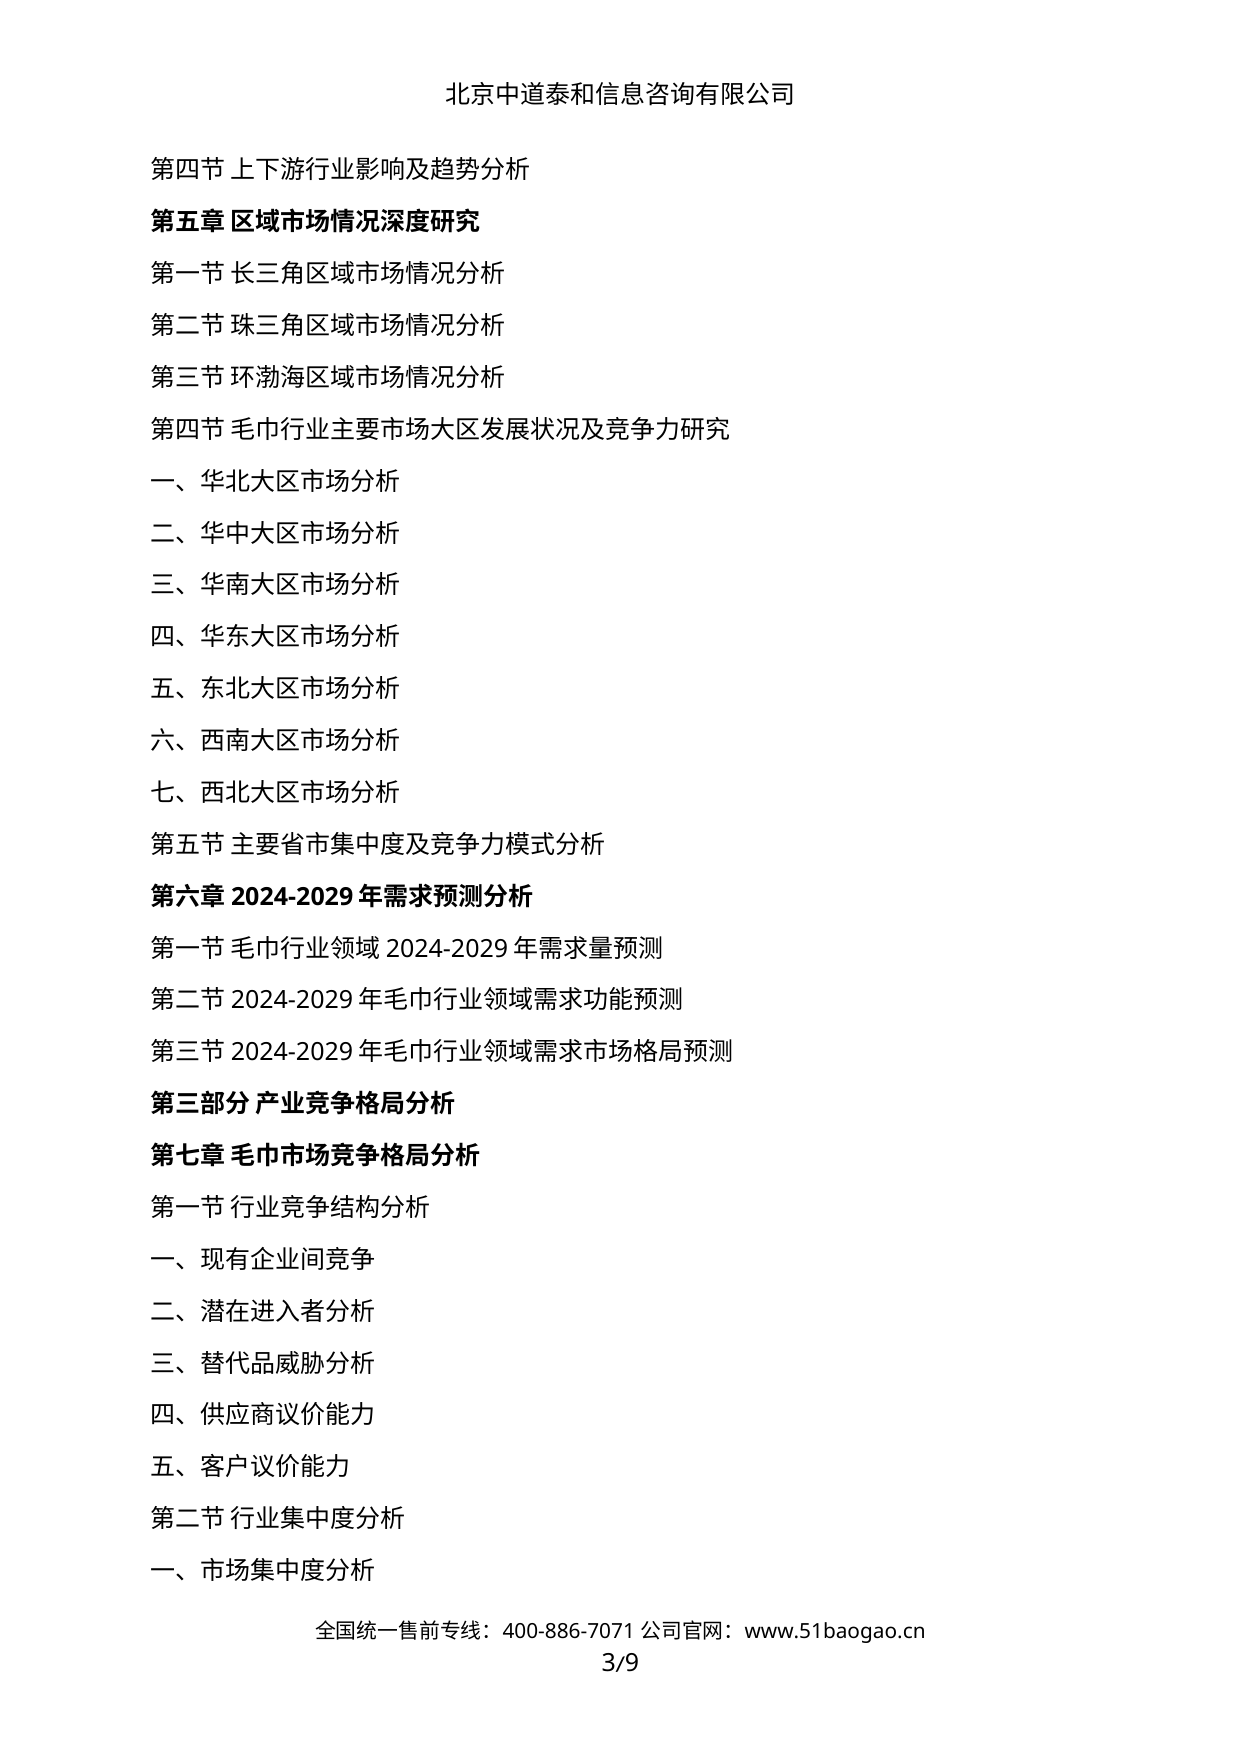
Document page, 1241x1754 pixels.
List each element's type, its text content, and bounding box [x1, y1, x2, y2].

text 第二节 珠三角区域市场情况分析 [150, 306, 1090, 342]
text 第五节 主要省市集中度及竞争力模式分析 [150, 824, 1090, 861]
text 五、客户议价能力 [150, 1447, 1090, 1483]
text 六、西南大区市场分析 [150, 721, 1090, 757]
text 五、东北大区市场分析 [150, 669, 1090, 705]
text 三、华南大区市场分析 [150, 565, 1090, 601]
text 第三节 环渤海区域市场情况分析 [150, 357, 1090, 394]
text 四、供应商议价能力 [150, 1395, 1090, 1431]
text 第三部分 产业竞争格局分析 [150, 1084, 1090, 1120]
text 七、西北大区市场分析 [150, 772, 1090, 809]
text 三、替代品威胁分析 [150, 1343, 1090, 1379]
text 第七章 毛巾市场竞争格局分析 [150, 1136, 1090, 1172]
text 第一节 长三角区域市场情况分析 [150, 254, 1090, 290]
text 第一节 行业竞争结构分析 [150, 1187, 1090, 1224]
text 四、华东大区市场分析 [150, 617, 1090, 653]
text 一、华北大区市场分析 [150, 461, 1090, 497]
text 第五章 区域市场情况深度研究 [150, 202, 1090, 238]
text 第四节 毛巾行业主要市场大区发展状况及竞争力研究 [150, 409, 1090, 446]
text 第二节 行业集中度分析 [150, 1499, 1090, 1535]
text 二、华中大区市场分析 [150, 513, 1090, 549]
text 第二节 2024-2029年毛巾行业领域需求功能预测 [150, 980, 1090, 1016]
text 第三节 2024-2029年毛巾行业领域需求市场格局预测 [150, 1032, 1090, 1068]
text 第六章 2024-2029年需求预测分析 [150, 876, 1090, 912]
text 二、潜在进入者分析 [150, 1291, 1090, 1327]
text 一、现有企业间竞争 [150, 1239, 1090, 1276]
text 一、市场集中度分析 [150, 1551, 1090, 1587]
text 第一节 毛巾行业领域2024-2029年需求量预测 [150, 928, 1090, 964]
text 第四节 上下游行业影响及趋势分析 [150, 150, 1090, 186]
